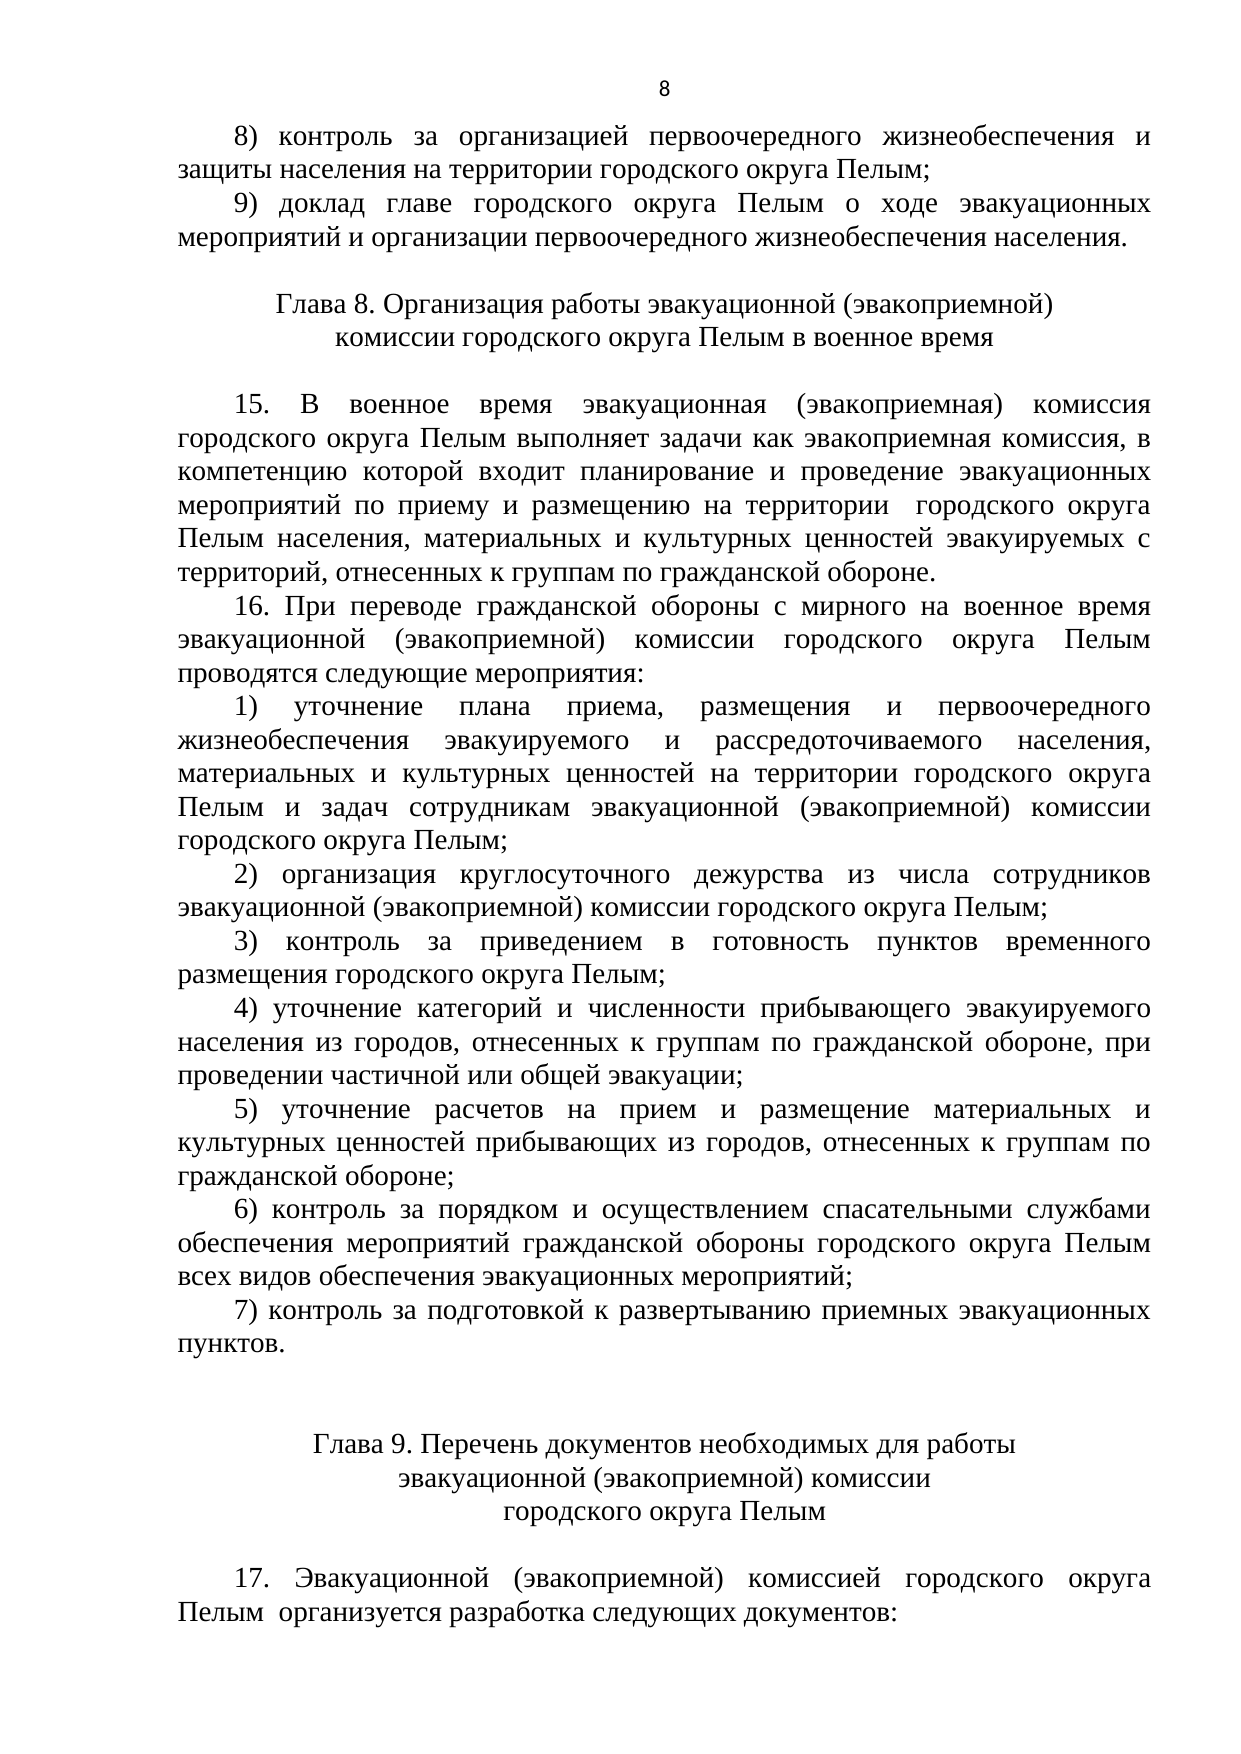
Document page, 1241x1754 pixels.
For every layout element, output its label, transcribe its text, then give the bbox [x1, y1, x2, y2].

text 5) уточнение расчетов на прием и размещение материальных и культурных ценностей прибывающих из городов, отнесенных к группам по гражданской обороне; [177, 1091, 1152, 1191]
text 6) контроль за порядком и осуществлением спасательными службами обеспечения мероприятий гражданской обороны городского округа Пелым всех видов обеспечения эвакуационных мероприятий; [177, 1191, 1152, 1292]
text 7) контроль за подготовкой к развертыванию приемных эвакуационных пунктов. [177, 1292, 1152, 1359]
text 3) контроль за приведением в готовность пунктов временного размещения городского округа Пелым; [177, 923, 1152, 990]
text эвакуационной (эвакоприемной) комиссии [177, 1460, 1152, 1493]
text 15. В военное время эвакуационная (эвакоприемная) комиссия городского округа Пелым выполняет задачи как эвакоприемная комиссия, в компетенцию которой входит планирование и проведение эвакуационных мероприятий по приему и размещению на территории городского округа Пелым населения, материальных и культурных ценностей эвакуируемых с территорий, отнесенных к группам по гражданской обороне. [177, 386, 1152, 588]
text 8) контроль за организацией первоочередного жизнеобеспечения и защиты населения на территории городского округа Пелым; [177, 118, 1152, 185]
text 1) уточнение плана приема, размещения и первоочередного жизнеобеспечения эвакуируемого и рассредоточиваемого населения, материальных и культурных ценностей на территории городского округа Пелым и задач сотрудникам эвакуационной (эвакоприемной) комиссии городского округа Пелым; [177, 688, 1152, 856]
text комиссии городского округа Пелым в военное время [177, 319, 1152, 353]
text 17. Эвакуационной (эвакоприемной) комиссией городского округа Пелым организуется разработка следующих документов: [177, 1560, 1152, 1627]
text 2) организация круглосуточного дежурства из числа сотрудников эвакуационной (эвакоприемной) комиссии городского округа Пелым; [177, 856, 1152, 923]
text 4) уточнение категорий и численности прибывающего эвакуируемого населения из городов, отнесенных к группам по гражданской обороне, при проведении частичной или общей эвакуации; [177, 990, 1152, 1091]
text Глава 8. Организация работы эвакуационной (эвакоприемной) [177, 286, 1152, 319]
text 16. При переводе гражданской обороны с мирного на военное время эвакуационной (эвакоприемной) комиссии городского округа Пелым проводятся следующие мероприятия: [177, 588, 1152, 688]
text городского округа Пелым [177, 1493, 1152, 1527]
text 9) доклад главе городского округа Пелым о ходе эвакуационных мероприятий и организации первоочередного жизнеобеспечения населения. [177, 185, 1152, 252]
text Глава 9. Перечень документов необходимых для работы [177, 1426, 1152, 1460]
